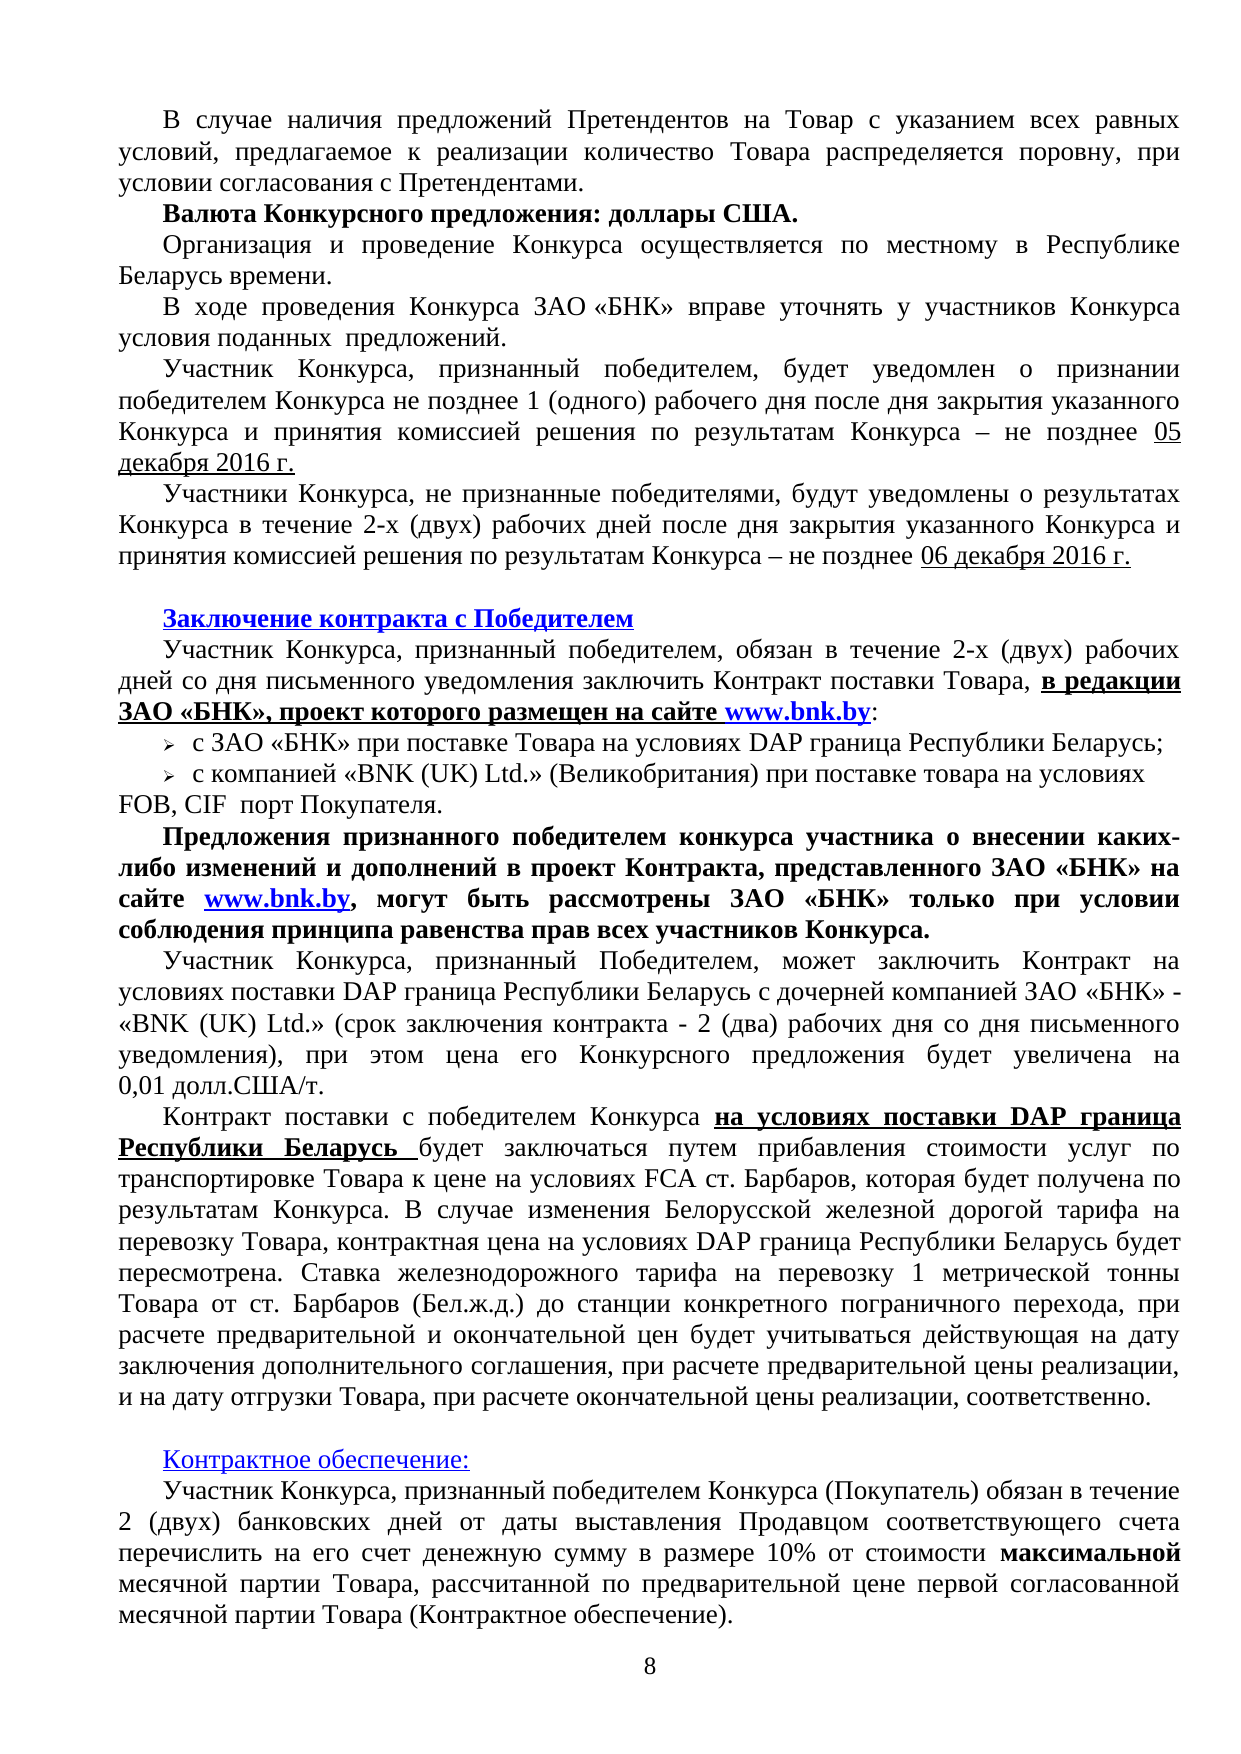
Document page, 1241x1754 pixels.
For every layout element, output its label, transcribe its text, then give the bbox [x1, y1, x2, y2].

text Участники Конкурса, не признанные победителями, будут уведомлены о результатах Конкурса в течение 2-х (двух) рабочих дней после дня закрытия указанного Конкурса и принятия комиссией решения по результатам Конкурса – не позднее 06 декабря 2016 г. [118, 477, 1181, 571]
text Контракт поставки с победителем Конкурса на условиях поставки DAP граница Республики Беларусь будет заключаться путем прибавления стоимости услуг по транспортировке Товара к цене на условиях FCA ст. Барбаров, которая будет получена по результатам Конкурса. В случае изменения Белорусской железной дорогой тарифа на перевозку Товара, контрактная цена на условиях DAP граница Республики Беларусь будет пересмотрена. Ставка железнодорожного тарифа на перевозку 1 метрической тонны Товара от ст. Барбаров (Бел.ж.д.) до станции конкретного пограничного перехода, при расчете предварительной и окончательной цен будет учитываться действующая на дату заключения дополнительного соглашения, при расчете предварительной цены реализации, и на дату отгрузки Товара, при расчете окончательной цены реализации, соответственно. [118, 1100, 1181, 1412]
list с компанией «BNK (UK) Ltd.» (Великобритания) при поставке товара на условиях FOB, CIF порт Покупателя. [118, 757, 1181, 820]
text Предложения признанного победителем конкурса участника о внесении каких-либо изменений и дополнений в проект Контракта, представленного ЗАО «БНК» на сайте www.bnk.by, могут быть рассмотрены ЗАО «БНК» только при условии соблюдения принципа равенства прав всех участников Конкурса. [118, 820, 1181, 944]
text Контрактное обеспечение: [118, 1443, 1181, 1474]
text Участник Конкурса, признанный победителем, будет уведомлен о признании победителем Конкурса не позднее 1 (одного) рабочего дня после дня закрытия указанного Конкурса и принятия комиссией решения по результатам Конкурса – не позднее 05 декабря 2016 г. [118, 353, 1181, 477]
text В случае наличия предложений Претендентов на Товар с указанием всех равных условий, предлагаемое к реализации количество Товара распределяется поровну, при условии согласования с Претендентами. [118, 103, 1181, 197]
text Заключение контракта с Победителем [118, 602, 1181, 633]
list с ЗАО «БНК» при поставке Товара на условиях DAP граница Республики Беларусь; [118, 726, 1181, 757]
text Валюта Конкурсного предложения: доллары США. [118, 197, 1181, 228]
text Участник Конкурса, признанный Победителем, может заключить Контракт на условиях поставки DAP граница Республики Беларусь с дочерней компанией ЗАО «БНК» - «BNK (UK) Ltd.» (срок заключения контракта - 2 (два) рабочих дня со дня письменного уведомления), при этом цена его Конкурсного предложения будет увеличена на 0,01 долл.США/т. [118, 944, 1181, 1100]
text Организация и проведение Конкурса осуществляется по местному в Республике Беларусь времени. [118, 228, 1181, 290]
text В ходе проведения Конкурса ЗАО «БНК» вправе уточнять у участников Конкурса условия поданных предложений. [118, 290, 1181, 353]
text Участник Конкурса, признанный победителем, обязан в течение 2-х (двух) рабочих дней со дня письменного уведомления заключить Контракт поставки Товара, в редакции ЗАО «БНК», проект которого размещен на сайте www.bnk.by: [118, 633, 1181, 726]
text Участник Конкурса, признанный победителем Конкурса (Покупатель) обязан в течение 2 (двух) банковских дней от даты выставления Продавцом соответствующего счета перечислить на его счет денежную сумму в размере 10% от стоимости максимальной месячной партии Товара, рассчитанной по предварительной цене первой согласованной месячной партии Товара (Контрактное обеспечение). [118, 1474, 1181, 1629]
